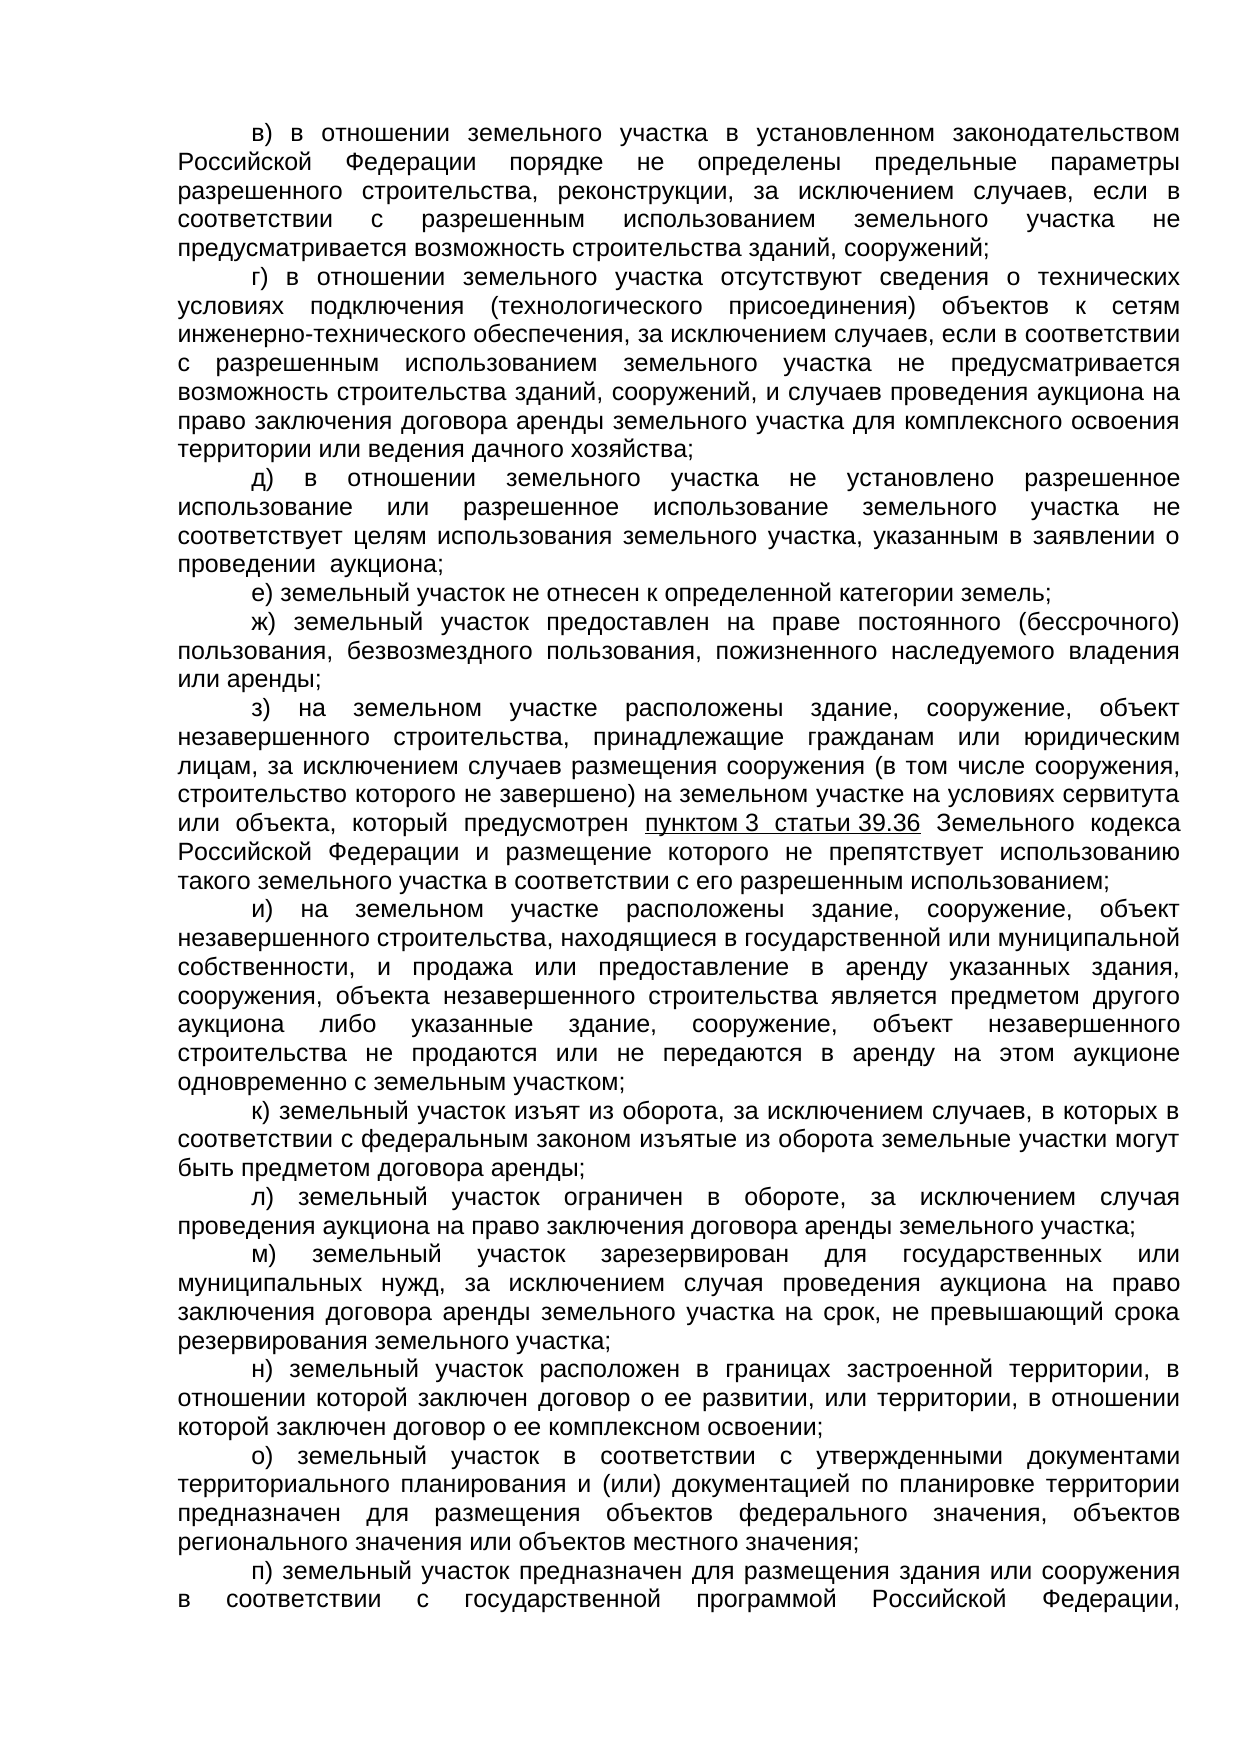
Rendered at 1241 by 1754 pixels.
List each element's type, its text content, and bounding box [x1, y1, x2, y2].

text е) земельный участок не отнесен к определенной категории земель; [177, 578, 1181, 607]
text л) земельный участок ограничен в обороте, за исключением случая проведения аукциона на право заключения договора аренды земельного участка; [177, 1182, 1181, 1239]
text в) в отношении земельного участка в установленном законодательством Российской Федерации порядке не определены предельные параметры разрешенного строительства, реконструкции, за исключением случаев, если в соответствии с разрешенным использованием земельного участка не предусматривается возможность строительства зданий, сооружений; [177, 118, 1181, 262]
text ж) земельный участок предоставлен на праве постоянного (бессрочного) пользования, безвозмездного пользования, пожизненного наследуемого владения или аренды; [177, 607, 1181, 693]
text м) земельный участок зарезервирован для государственных или муниципальных нужд, за исключением случая проведения аукциона на право заключения договора аренды земельного участка на срок, не превышающий срока резервирования земельного участка; [177, 1239, 1181, 1354]
text д) в отношении земельного участка не установлено разрешенное использование или разрешенное использование земельного участка не соответствует целям использования земельного участка, указанным в заявлении о проведении аукциона; [177, 463, 1181, 578]
text к) земельный участок изъят из оборота, за исключением случаев, в которых в соответствии с федеральным законом изъятые из оборота земельные участки могут быть предметом договора аренды; [177, 1096, 1181, 1182]
text г) в отношении земельного участка отсутствуют сведения о технических условиях подключения (технологического присоединения) объектов к сетям инженерно-технического обеспечения, за исключением случаев, если в соответствии с разрешенным использованием земельного участка не предусматривается возможность строительства зданий, сооружений, и случаев проведения аукциона на право заключения договора аренды земельного участка для комплексного освоения территории или ведения дачного хозяйства; [177, 262, 1181, 463]
text и) на земельном участке расположены здание, сооружение, объект незавершенного строительства, находящиеся в государственной или муниципальной собственности, и продажа или предоставление в аренду указанных здания, сооружения, объекта незавершенного строительства является предметом другого аукциона либо указанные здание, сооружение, объект незавершенного строительства не продаются или не передаются в аренду на этом аукционе одновременно с земельным участком; [177, 894, 1181, 1096]
text н) земельный участок расположен в границах застроенной территории, в отношении которой заключен договор о ее развитии, или территории, в отношении которой заключен договор о ее комплексном освоении; [177, 1354, 1181, 1441]
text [177, 1556, 1181, 1613]
text з) на земельном участке расположены здание, сооружение, объект незавершенного строительства, принадлежащие гражданам или юридическим лицам, за исключением случаев размещения сооружения (в том числе сооружения, строительство которого не завершено) на земельном участке на условиях сервитута или объекта, который предусмотрен пунктом 3 статьи 39.36 Земельного кодекса Российской Федерации и размещение которого не препятствует использованию такого земельного участка в соответствии с его разрешенным использованием; [177, 693, 1181, 894]
text о) земельный участок в соответствии с утвержденными документами территориального планирования и (или) документацией по планировке территории предназначен для размещения объектов федерального значения, объектов регионального значения или объектов местного значения; [177, 1441, 1181, 1556]
